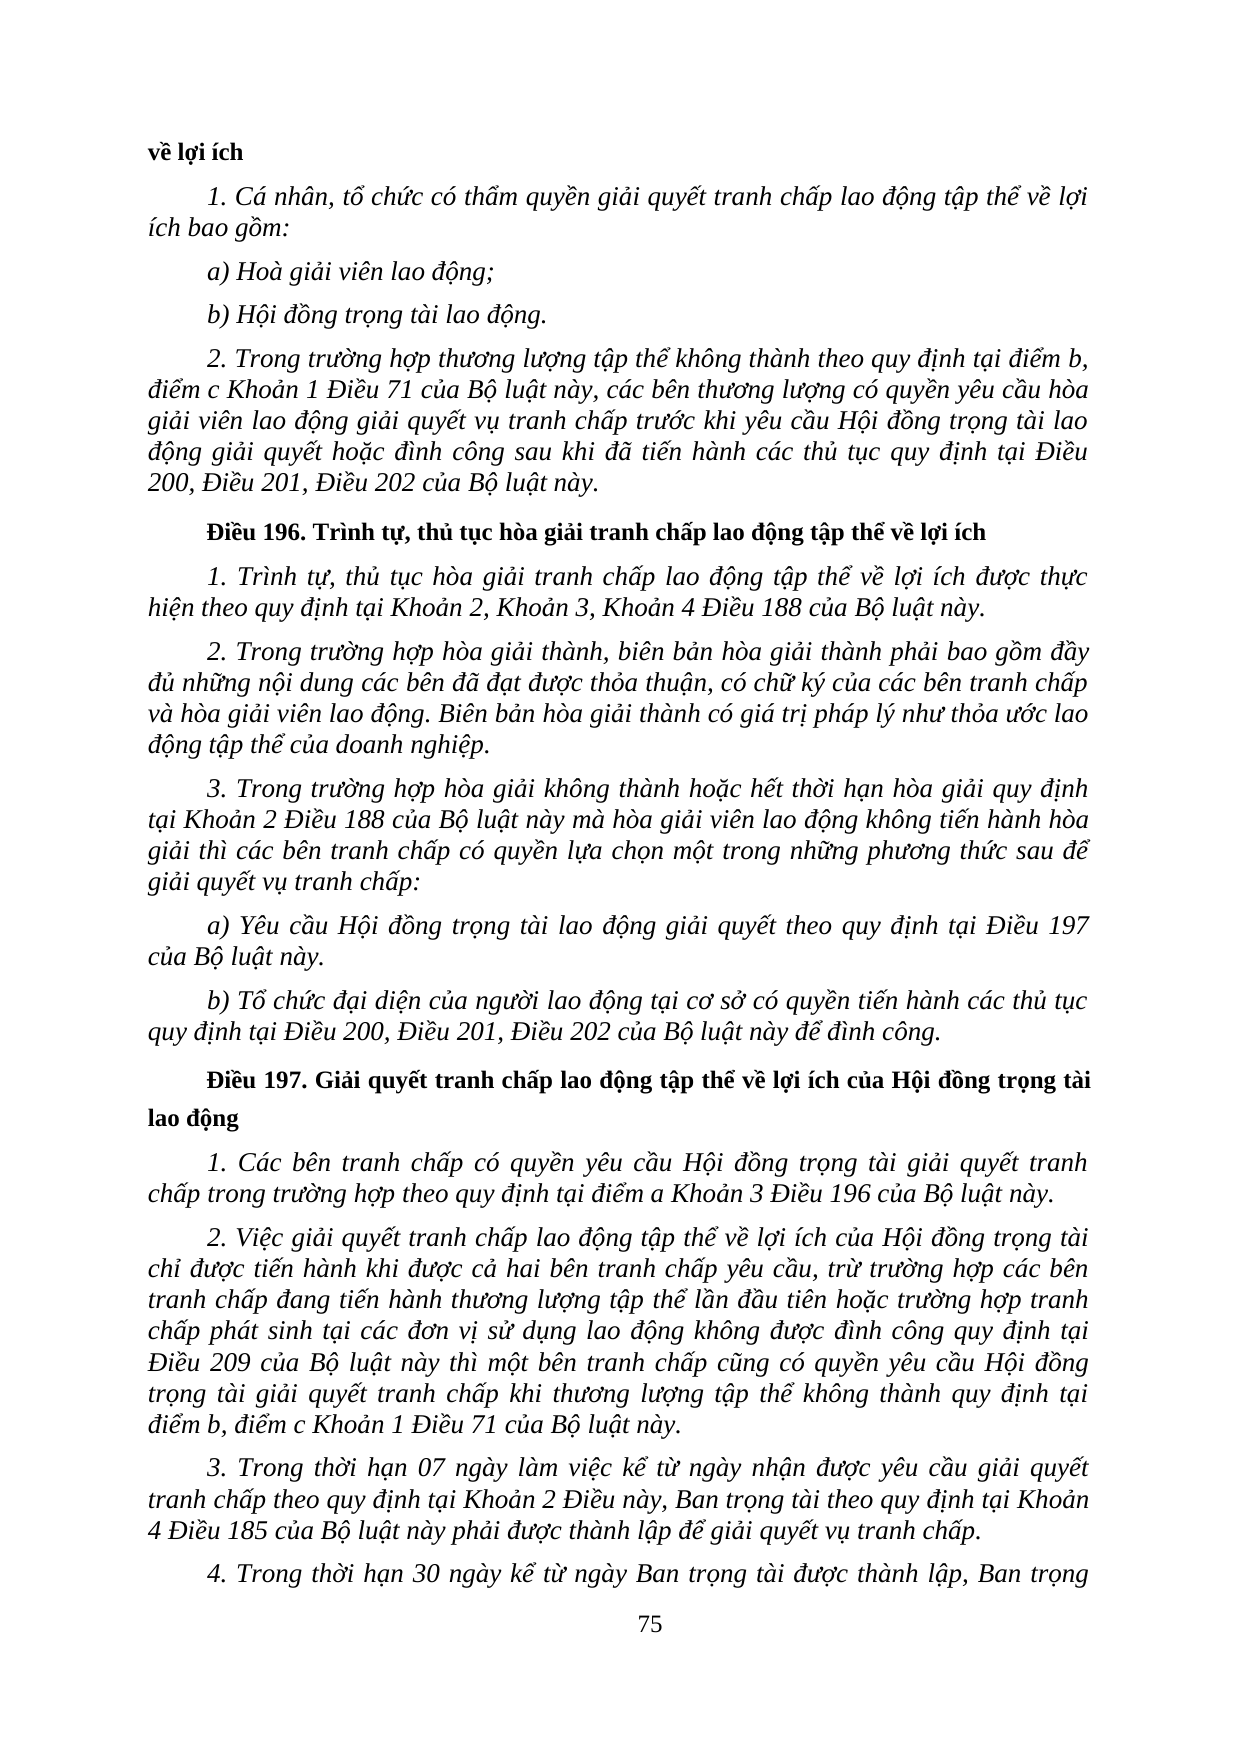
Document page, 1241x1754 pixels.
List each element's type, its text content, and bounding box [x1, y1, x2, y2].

text 1. Trình tự, thủ tục hòa giải tranh chấp lao động tập thể về lợi ích được thực hiện theo quy định tại Khoản 2, Khoản 3, Khoản 4 Điều 188 của Bộ luật này. [148, 560, 1092, 622]
text 1. Cá nhân, tổ chức có thẩm quyền giải quyết tranh chấp lao động tập thể về lợi ích bao gồm: [148, 180, 1092, 242]
text b) Tổ chức đại diện của người lao động tại cơ sở có quyền tiến hành các thủ tục quy định tại Điều 200, Điều 201, Điều 202 của Bộ luật này để đình công. [148, 984, 1092, 1046]
text a) Yêu cầu Hội đồng trọng tài lao động giải quyết theo quy định tại Điều 197 của Bộ luật này. [148, 909, 1092, 971]
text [148, 130, 1092, 167]
text 2. Việc giải quyết tranh chấp lao động tập thể về lợi ích của Hội đồng trọng tài chỉ được tiến hành khi được cả hai bên tranh chấp yêu cầu, trừ trường hợp các bên tranh chấp đang tiến hành thương lượng tập thể lần đầu tiên hoặc trường hợp tranh chấp phát sinh tại các đơn vị sử dụng lao động không được đình công quy định tại Điều 209 của Bộ luật này thì một bên tranh chấp cũng có quyền yêu cầu Hội đồng trọng tài giải quyết tranh chấp khi thương lượng tập thể không thành quy định tại điểm b, điểm c Khoản 1 Điều 71 của Bộ luật này. [148, 1221, 1092, 1439]
text 3. Trong trường hợp hòa giải không thành hoặc hết thời hạn hòa giải quy định tại Khoản 2 Điều 188 của Bộ luật này mà hòa giải viên lao động không tiến hành hòa giải thì các bên tranh chấp có quyền lựa chọn một trong những phương thức sau để giải quyết vụ tranh chấp: [148, 772, 1092, 897]
text Điều 197. Giải quyết tranh chấp lao động tập thể về lợi ích của Hội đồng trọng tài lao động [148, 1059, 1092, 1134]
text 2. Trong trường hợp hòa giải thành, biên bản hòa giải thành phải bao gồm đầy đủ những nội dung các bên đã đạt được thỏa thuận, có chữ ký của các bên tranh chấp và hòa giải viên lao động. Biên bản hòa giải thành có giá trị pháp lý như thỏa ước lao động tập thể của doanh nghiệp. [148, 635, 1092, 759]
text 1. Các bên tranh chấp có quyền yêu cầu Hội đồng trọng tài giải quyết tranh chấp trong trường hợp theo quy định tại điểm a Khoản 3 Điều 196 của Bộ luật này. [148, 1146, 1092, 1208]
text a) Hoà giải viên lao động; [148, 255, 1092, 286]
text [148, 1557, 1092, 1589]
text 3. Trong thời hạn 07 ngày làm việc kể từ ngày nhận được yêu cầu giải quyết tranh chấp theo quy định tại Khoản 2 Điều này, Ban trọng tài theo quy định tại Khoản 4 Điều 185 của Bộ luật này phải được thành lập để giải quyết vụ tranh chấp. [148, 1452, 1092, 1545]
text b) Hội đồng trọng tài lao động. [148, 298, 1092, 329]
text 2. Trong trường hợp thương lượng tập thể không thành theo quy định tại điểm b, điểm c Khoản 1 Điều 71 của Bộ luật này, các bên thương lượng có quyền yêu cầu hòa giải viên lao động giải quyết vụ tranh chấp trước khi yêu cầu Hội đồng trọng tài lao động giải quyết hoặc đình công sau khi đã tiến hành các thủ tục quy định tại Điều 200, Điều 201, Điều 202 của Bộ luật này. [148, 342, 1092, 498]
text Điều 196. Trình tự, thủ tục hòa giải tranh chấp lao động tập thể về lợi ích [148, 510, 1092, 548]
